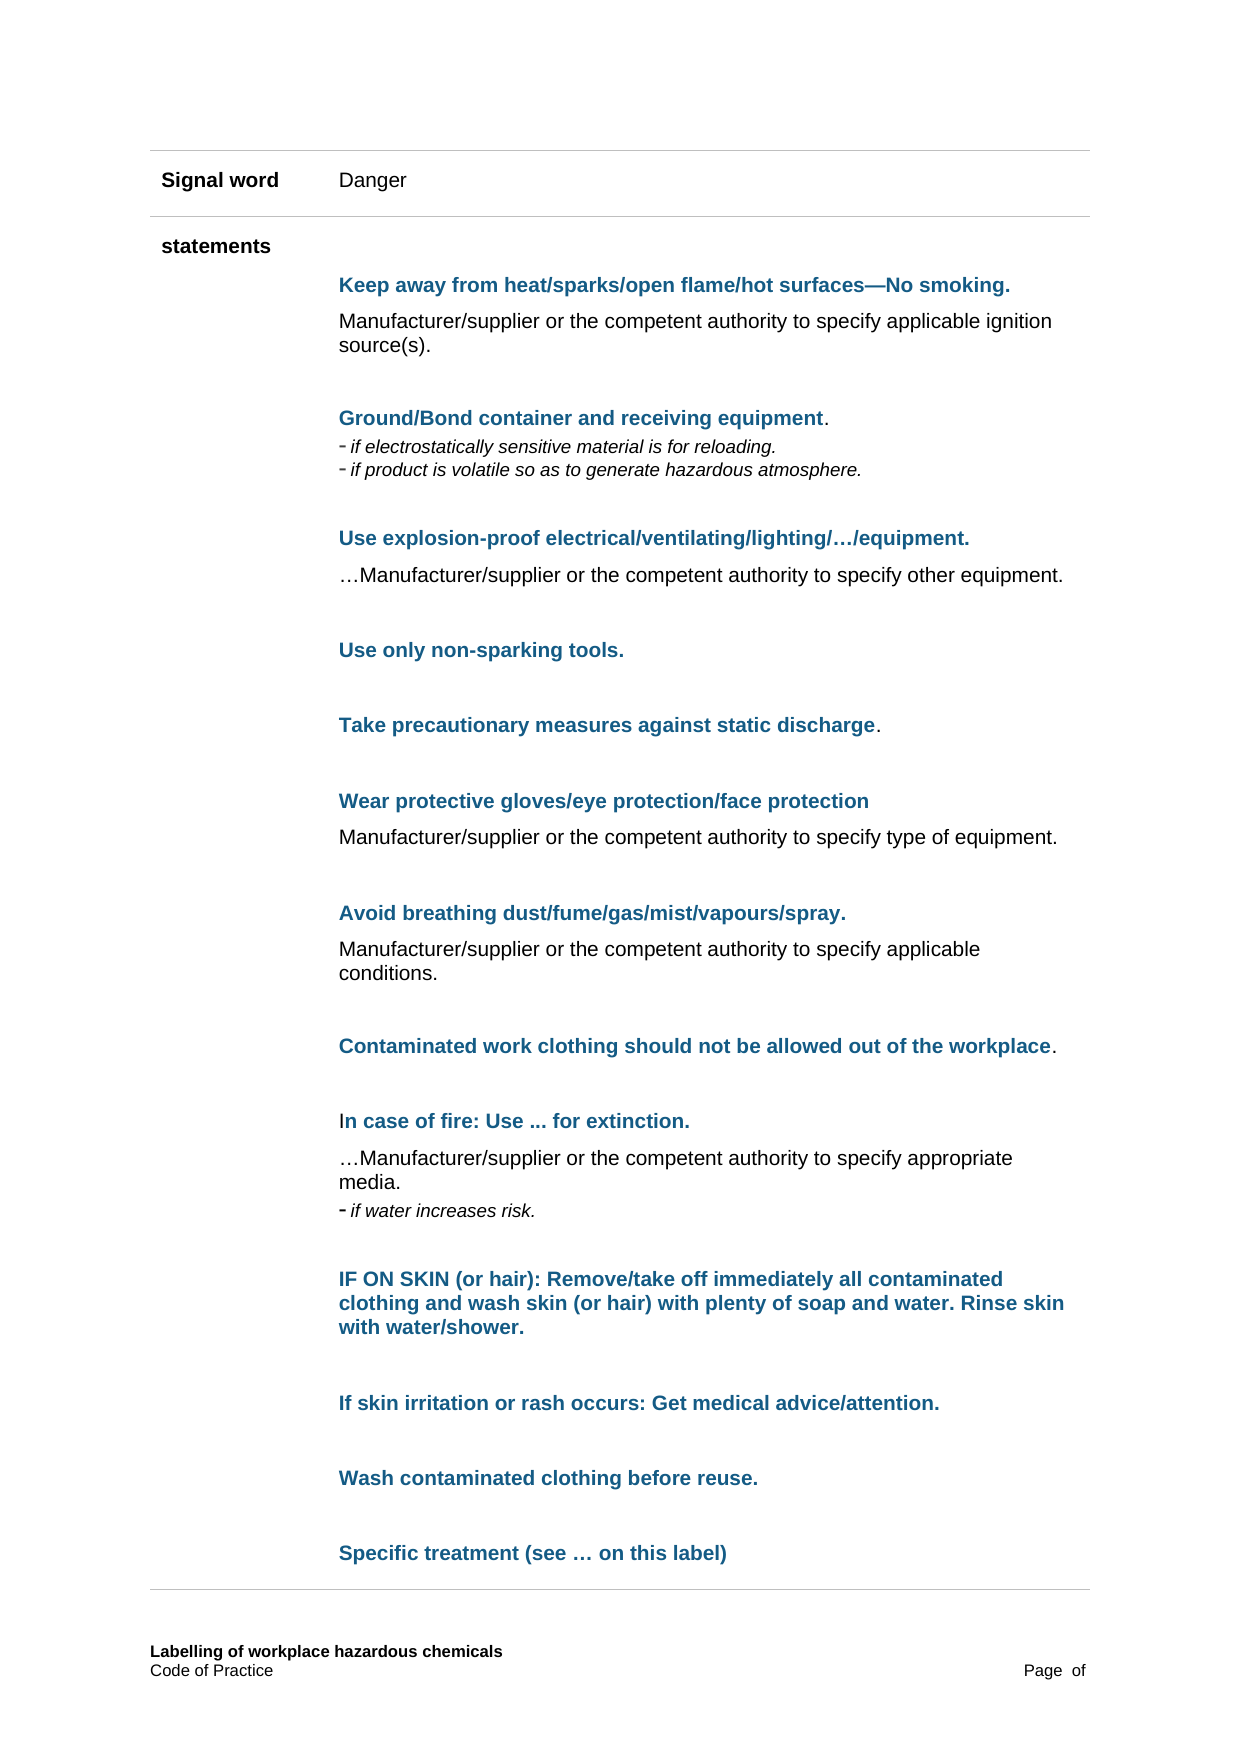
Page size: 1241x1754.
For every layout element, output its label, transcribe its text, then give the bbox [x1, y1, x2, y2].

table_cell Precautionary statements [150, 217, 327, 1589]
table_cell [327, 217, 1090, 1589]
table_header Danger [327, 151, 1090, 216]
table_header Signal word [150, 151, 327, 216]
